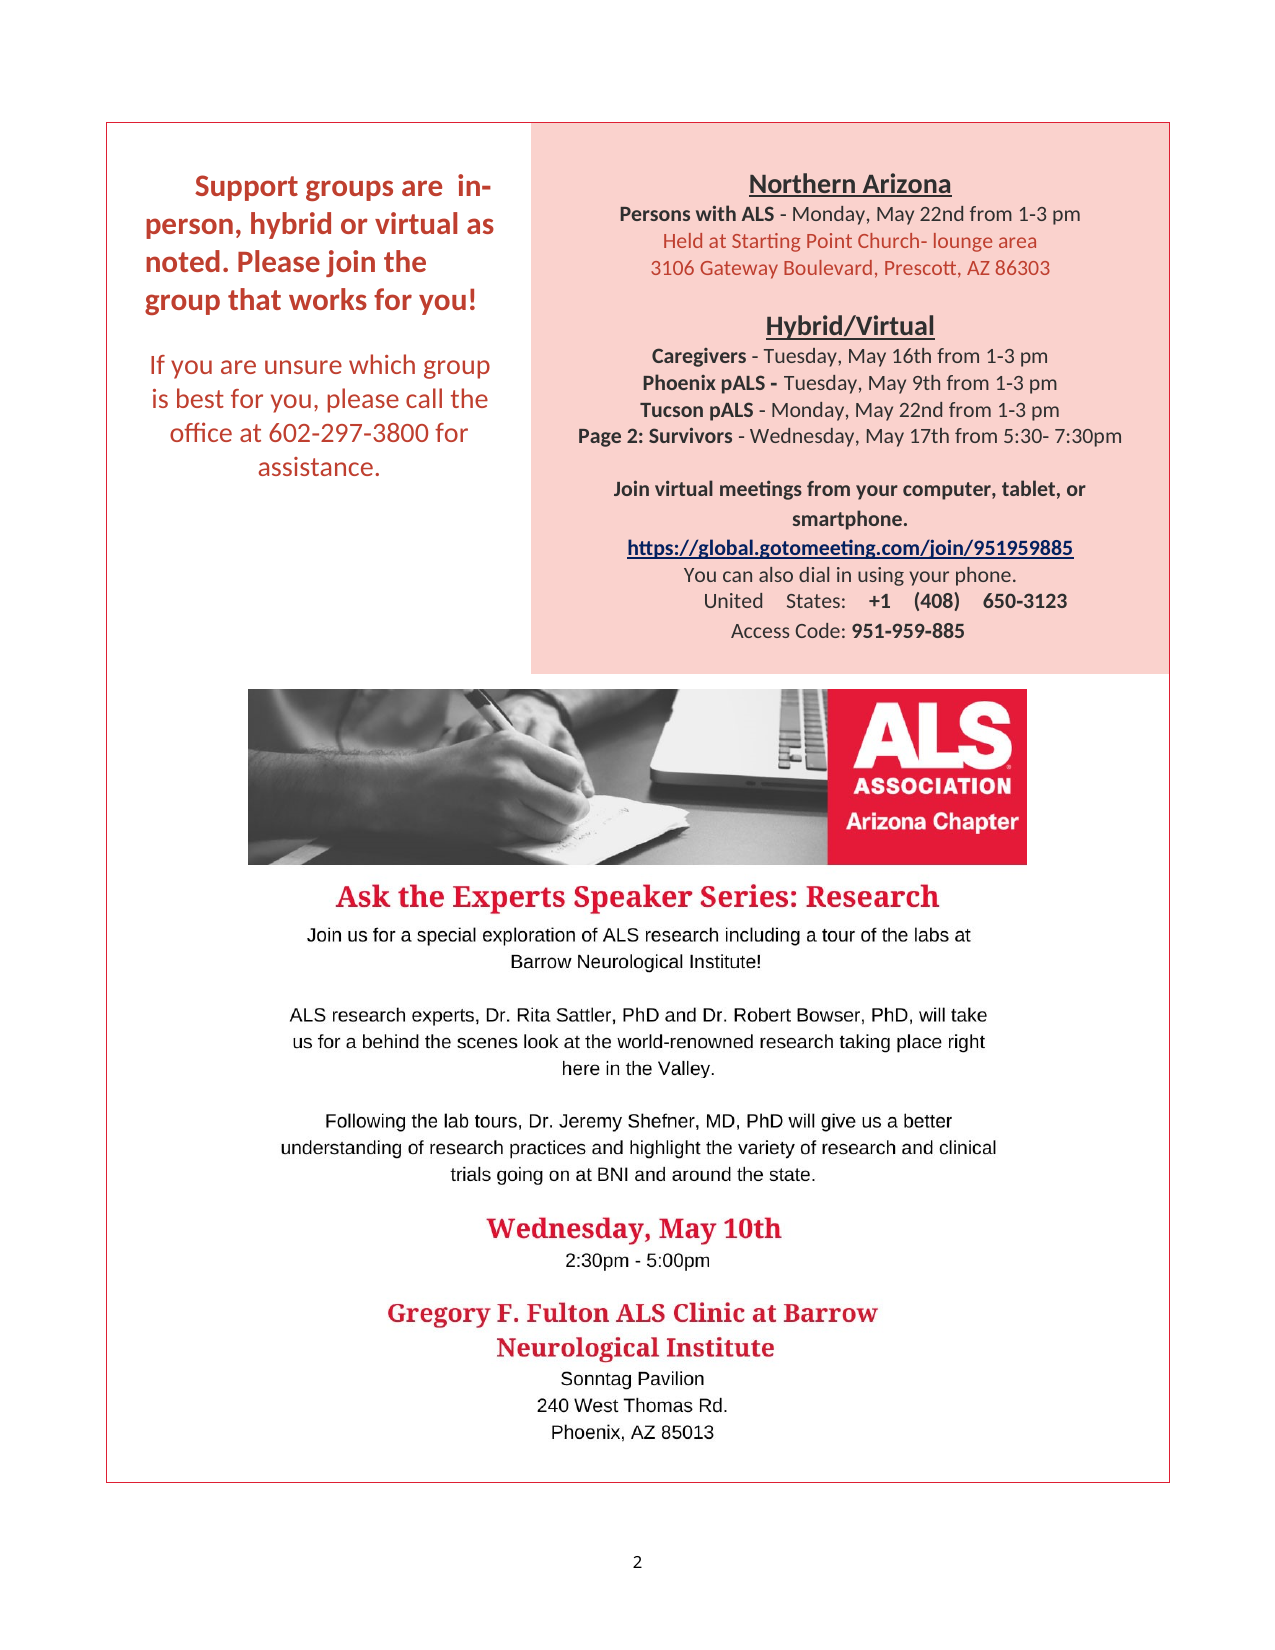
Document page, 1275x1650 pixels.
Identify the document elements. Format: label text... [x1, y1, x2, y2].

table_header Northern Arizona Persons with ALS ‐ Monday, May 22nd from 1‐3 pm Held at Starting Point Church‐ lounge area 3106 Gateway Boulevard, Prescott, AZ 86303 Hybrid/Virtual Caregivers ‐ Tuesday, May 16th from 1‐3 pm Phoenix pALS ‐ Tuesday, May 9th from 1‐3 pm Tucson pALS ‐ Monday, May 22nd from 1‐3 pm Page 2: Survivors ‐ Wednesday, May 17th from 5:30‐ 7:30pm Join virtual meetings from your computer, tablet, or smartphone. https://global.gotomeeting.com/join/951959885 You can also dial in using your phone. United States: +1 (408) 650‐3123 Access Code: 951‐959‐885 [531, 123, 1169, 674]
table_header Support groups are in‐person, hybrid or virtual as noted. Please join the group that works for you! If you are unsure which group is best for you, please call the office at 602‐297‐3800 for assistance. [107, 123, 531, 674]
picture [248, 689, 1027, 1468]
table_cell [107, 674, 1169, 1482]
